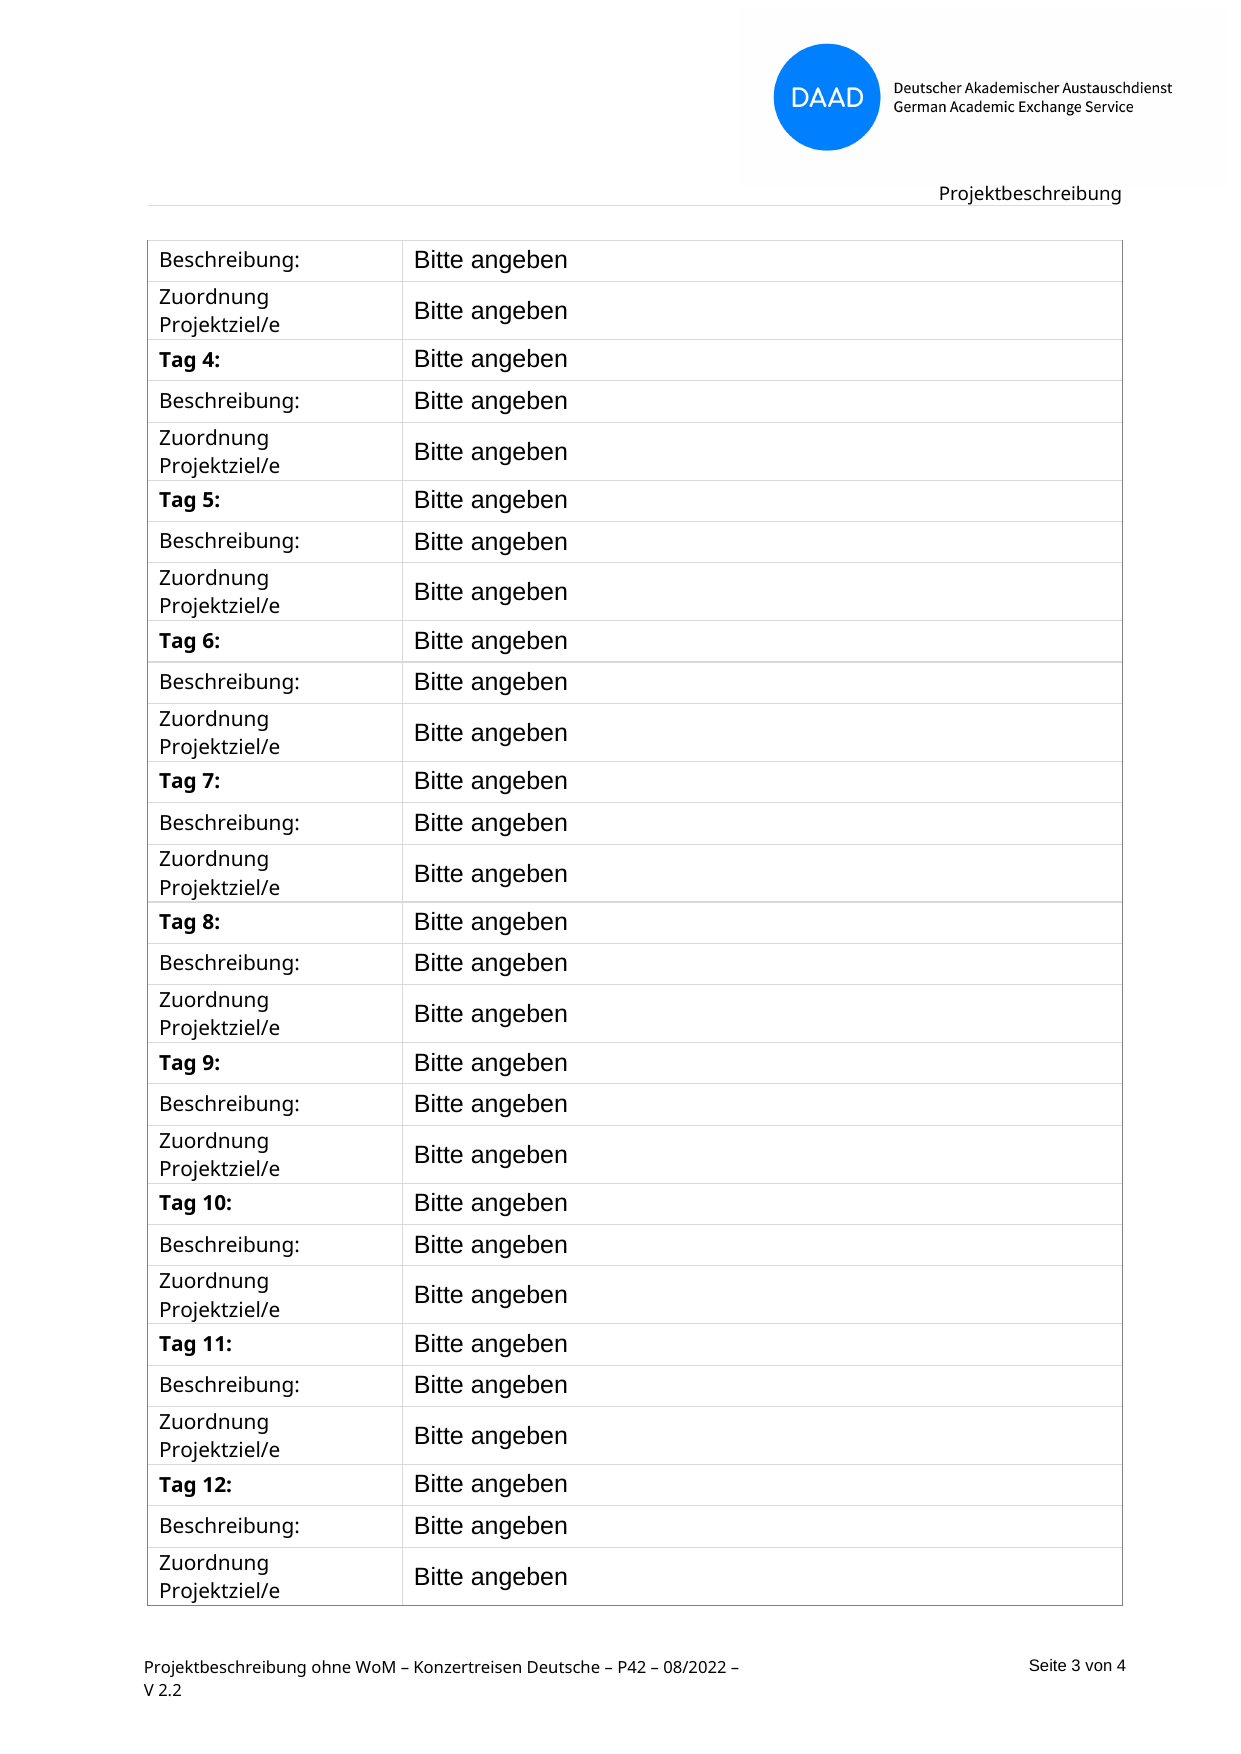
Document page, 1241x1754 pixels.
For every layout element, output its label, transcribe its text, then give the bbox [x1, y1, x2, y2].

picture [738, 8, 1227, 186]
table_cell Beschreibung: [148, 1506, 402, 1547]
table_cell Tag 9: [148, 1043, 402, 1083]
table_cell Zuordnung Projektziel/e [148, 704, 402, 761]
table_cell Tag 8: [148, 903, 402, 943]
table_cell Tag 11: [148, 1324, 402, 1364]
table_cell Beschreibung: [148, 241, 402, 281]
table_cell Beschreibung: [148, 803, 402, 843]
table_cell Tag 5: [148, 481, 402, 521]
table_cell Beschreibung: [148, 522, 402, 562]
table_cell Beschreibung: [148, 663, 402, 703]
table_cell Zuordnung Projektziel/e [148, 985, 402, 1042]
table_cell Tag 12: [148, 1465, 402, 1505]
table_cell Zuordnung Projektziel/e [148, 845, 402, 901]
table_cell Zuordnung Projektziel/e [148, 1126, 402, 1183]
table_cell Beschreibung: [148, 1084, 402, 1125]
table_cell Zuordnung Projektziel/e [148, 423, 402, 479]
table_cell Zuordnung Projektziel/e [148, 563, 402, 620]
table_cell Beschreibung: [148, 1366, 402, 1406]
table_cell Tag 7: [148, 762, 402, 802]
table_cell Tag 4: [148, 340, 402, 380]
table_cell Beschreibung: [148, 944, 402, 984]
table_cell Zuordnung Projektziel/e [148, 1266, 402, 1323]
table_cell Tag 6: [148, 621, 402, 661]
table_cell Zuordnung Projektziel/e [148, 1548, 402, 1604]
table_cell Beschreibung: [148, 381, 402, 422]
table_cell Tag 10: [148, 1184, 402, 1224]
table_cell Beschreibung: [148, 1225, 402, 1265]
table_cell Zuordnung Projektziel/e [148, 282, 402, 339]
table_cell Zuordnung Projektziel/e [148, 1407, 402, 1464]
